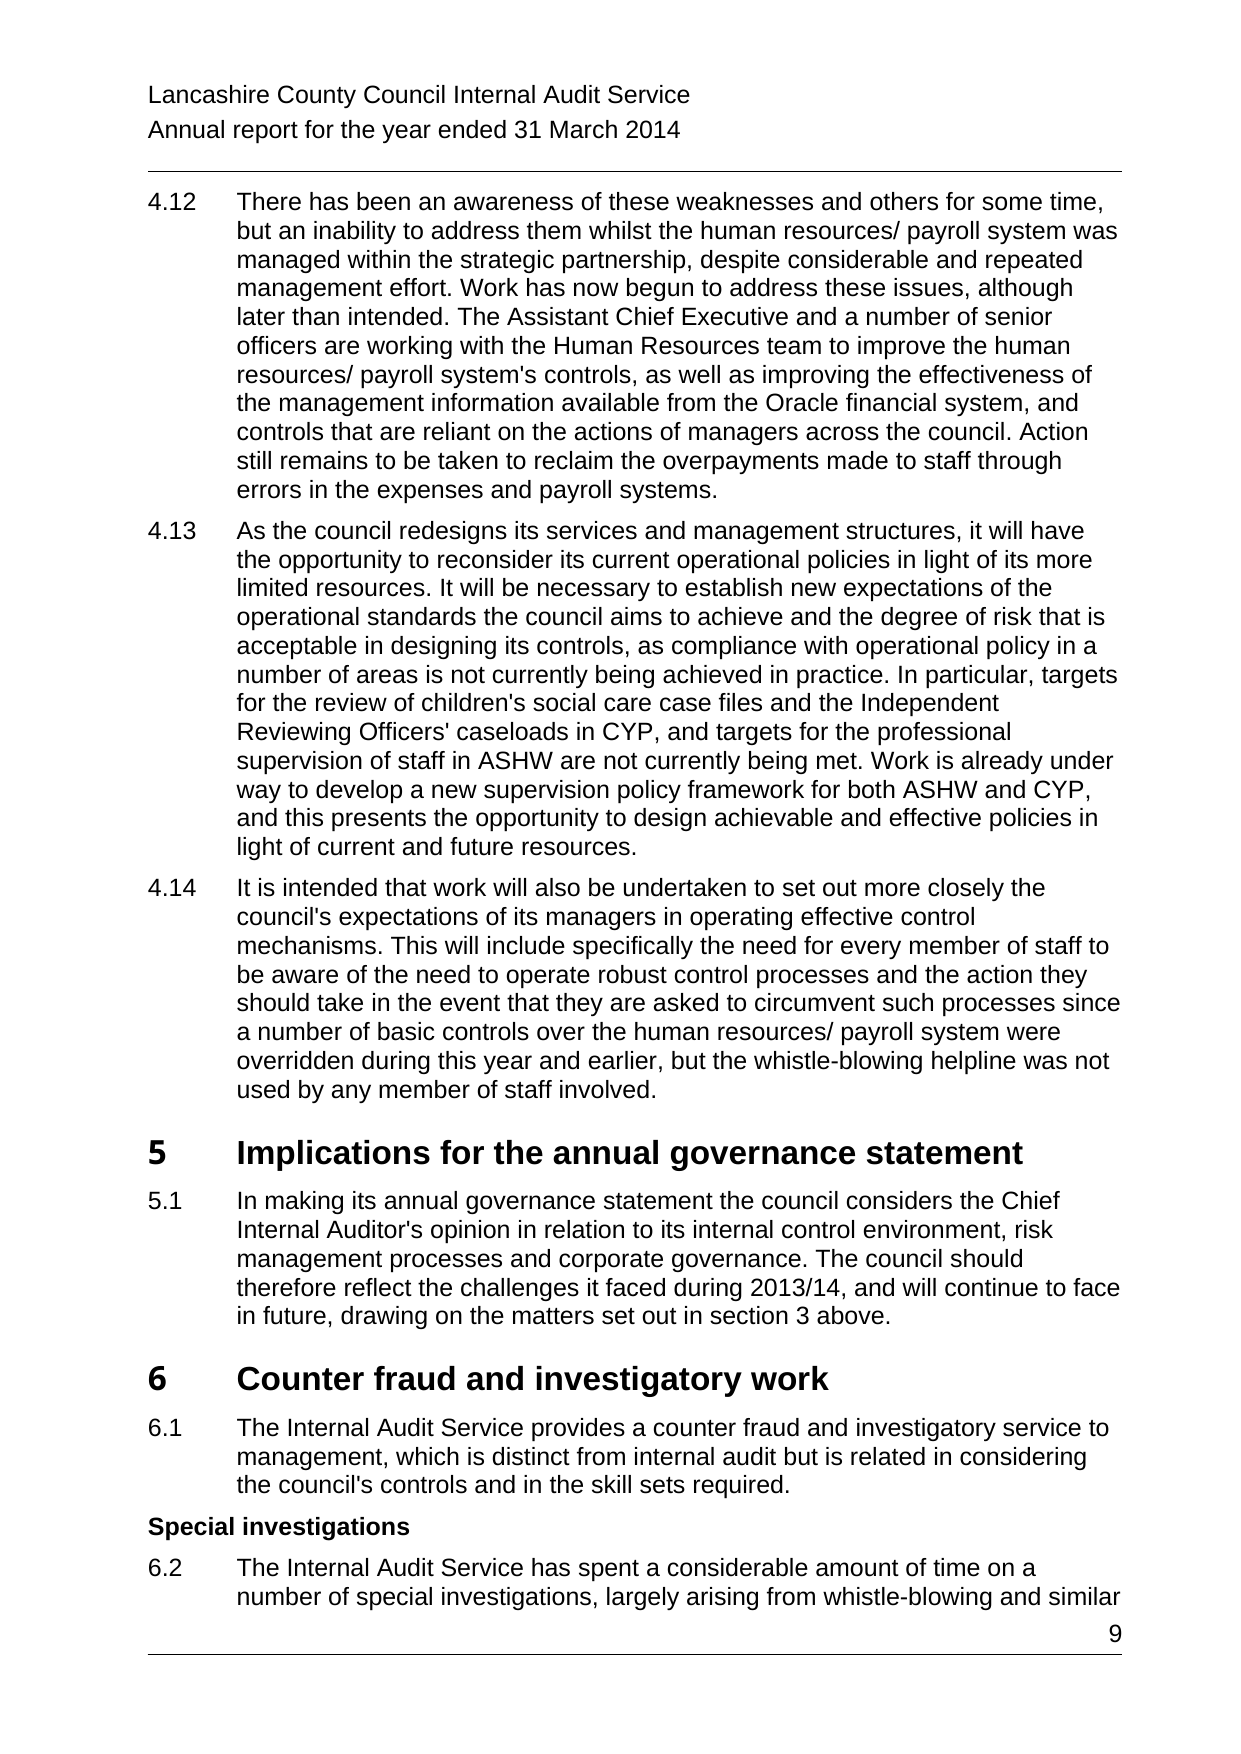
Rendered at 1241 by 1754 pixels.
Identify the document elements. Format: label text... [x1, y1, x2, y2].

subtitle Counter fraud and investigatory work [148, 1355, 1122, 1401]
list It is intended that work will also be undertaken to set out more closely the council's expectations of its managers in operating effective control mechanisms. This will include specifically the need for every member of staff to be aware of the need to operate robust control processes and the action they should take in the event that they are asked to circumvent such processes since a number of basic controls over the human resources/ payroll system were overridden during this year and earlier, but the whistle-blowing helpline was not used by any member of staff involved. [148, 873, 1122, 1103]
text Special investigations [148, 1512, 1122, 1541]
list As the council redesigns its services and management structures, it will have the opportunity to reconsider its current operational policies in light of its more limited resources. It will be necessary to establish new expectations of the operational standards the council aims to achieve and the degree of risk that is acceptable in designing its controls, as compliance with operational policy in a number of areas is not currently being achieved in practice. In particular, targets for the review of children's social care case files and the Independent Reviewing Officers' caseloads in CYP, and targets for the professional supervision of staff in ASHW are not currently being met. Work is already under way to develop a new supervision policy framework for both ASHW and CYP, and this presents the opportunity to design achievable and effective policies in light of current and future resources. [148, 516, 1122, 861]
list There has been an awareness of these weaknesses and others for some time, but an inability to address them whilst the human resources/ payroll system was managed within the strategic partnership, despite considerable and repeated management effort. Work has now begun to address these issues, although later than intended. The Assistant Chief Executive and a number of senior officers are working with the Human Resources team to improve the human resources/ payroll system's controls, as well as improving the effectiveness of the management information available from the Oracle financial system, and controls that are reliant on the actions of managers across the council. Action still remains to be taken to reclaim the overpayments made to staff through errors in the expenses and payroll systems. [148, 187, 1122, 503]
subtitle Implications for the annual governance statement [148, 1128, 1122, 1174]
list In making its annual governance statement the council considers the Chief Internal Auditor's opinion in relation to its internal control environment, risk management processes and corporate governance. The council should therefore reflect the challenges it faced during 2013/14, and will continue to face in future, drawing on the matters set out in section 3 above. [148, 1186, 1122, 1330]
list The Internal Audit Service provides a counter fraud and investigatory service to management, which is distinct from internal audit but is related in considering the council's controls and in the skill sets required. [148, 1413, 1122, 1499]
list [148, 1553, 1122, 1611]
